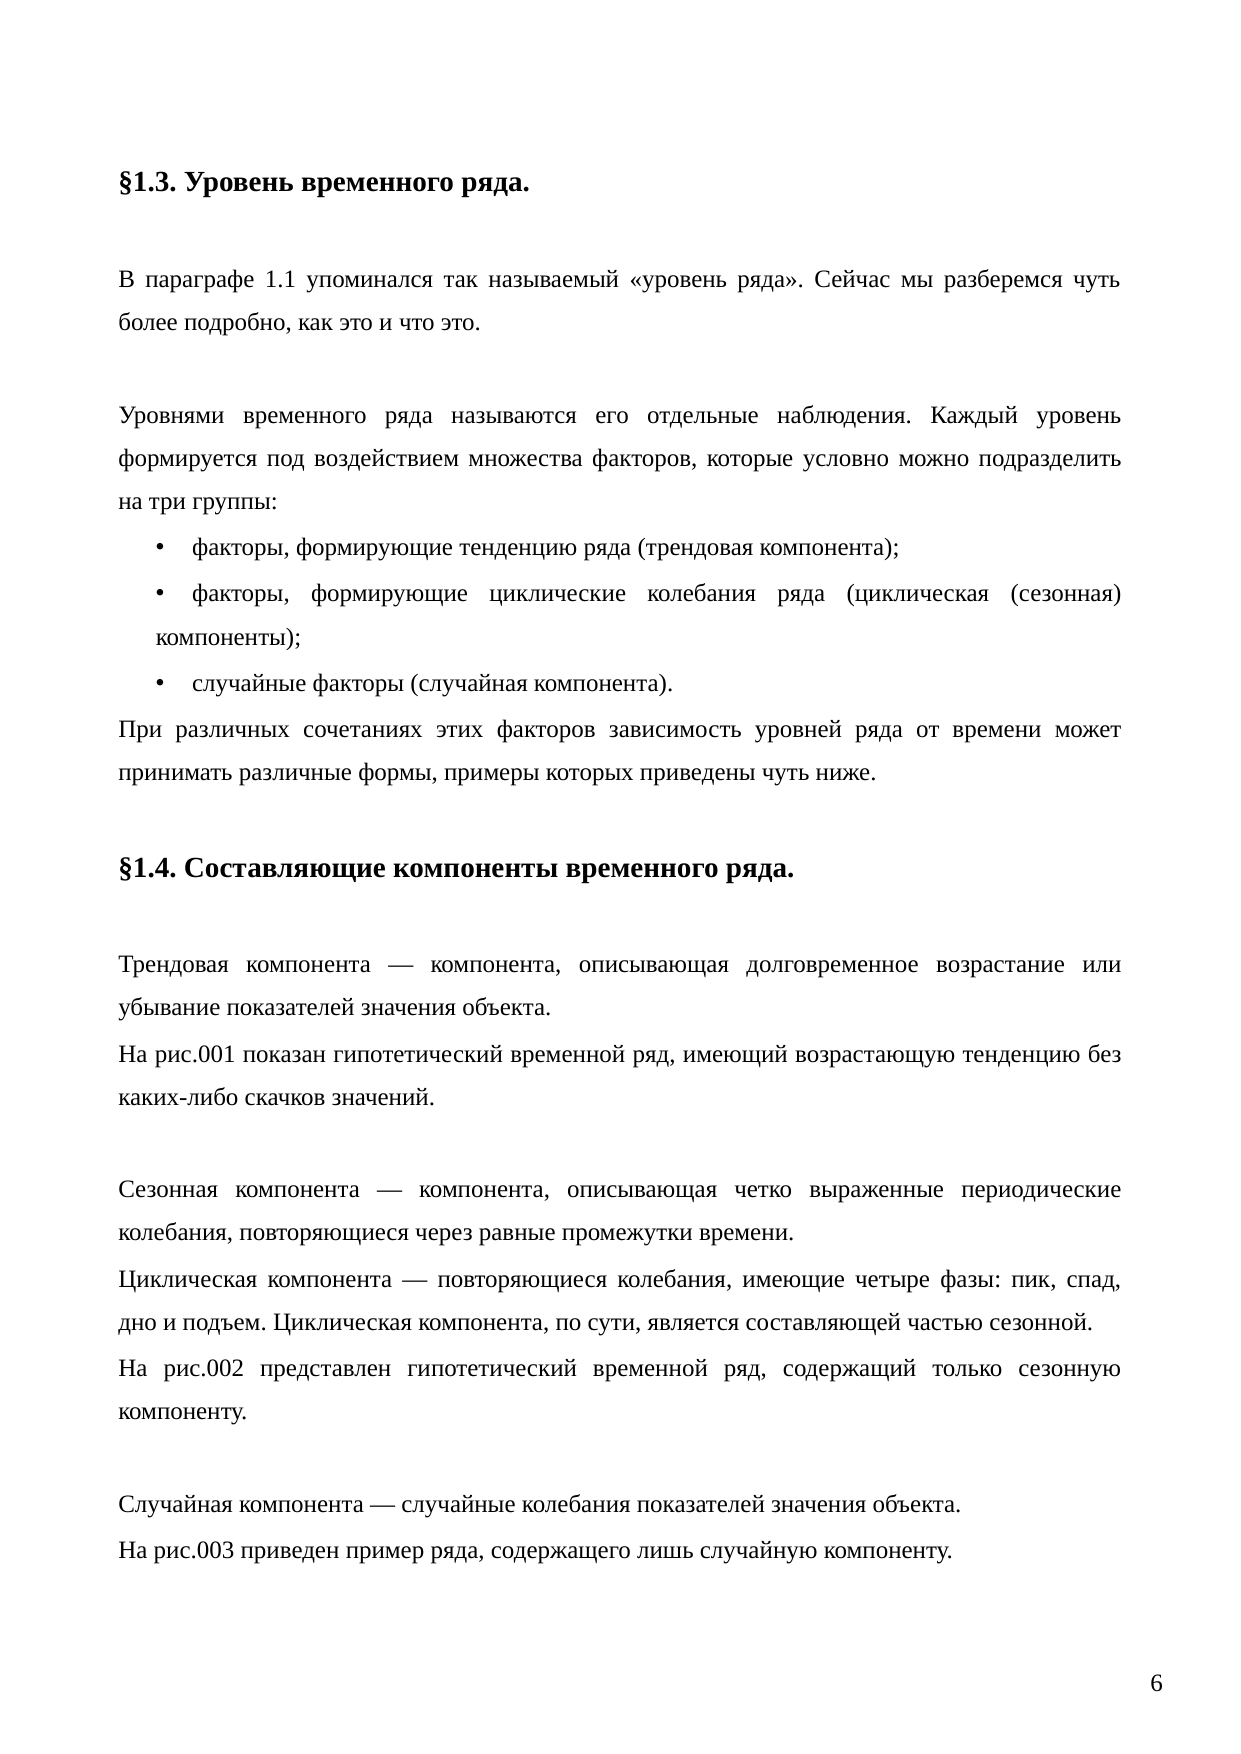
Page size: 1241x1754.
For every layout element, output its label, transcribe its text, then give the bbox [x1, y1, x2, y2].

text §1.4. Составляющие компоненты временного ряда. [118, 850, 1122, 883]
text Уровнями временного ряда называются его отдельные наблюдения. Каждый уровень формируется под воздействием множества факторов, которые условно можно подразделить на три группы: [118, 400, 1122, 515]
text Сезонная компонента — компонента, описывающая четко выраженные периодические колебания, повторяющиеся через равные промежутки времени. [118, 1174, 1122, 1246]
text При различных сочетаниях этих факторов зависимость уровней ряда от времени может принимать различные формы, примеры которых приведены чуть ниже. [118, 714, 1122, 786]
list факторы, формирующие циклические колебания ряда (циклическая (сезонная) компоненты); [156, 578, 1122, 650]
list факторы, формирующие тенденцию ряда (трендовая компонента); [156, 532, 1122, 561]
text Трендовая компонента — компонента, описывающая долговременное возрастание или убывание показателей значения объекта. [118, 949, 1122, 1021]
text §1.3. Уровень временного ряда. [118, 164, 1122, 198]
list случайные факторы (случайная компонента). [156, 668, 1122, 697]
text Случайная компонента — случайные колебания показателей значения объекта. [118, 1489, 1122, 1517]
text На рис.001 показан гипотетический временной ряд, имеющий возрастающую тенденцию без каких-либо скачков значений. [118, 1039, 1122, 1111]
text На рис.003 приведен пример ряда, содержащего лишь случайную компоненту. [118, 1535, 1122, 1564]
text На рис.002 представлен гипотетический временной ряд, содержащий только сезонную компоненту. [118, 1353, 1122, 1425]
text Циклическая компонента — повторяющиеся колебания, имеющие четыре фазы: пик, спад, дно и подъем. Циклическая компонента, по сути, является составляющей частью сезонной. [118, 1264, 1122, 1336]
text В параграфе 1.1 упоминался так называемый «уровень ряда». Сейчас мы разберемся чуть более подробно, как это и что это. [118, 264, 1122, 336]
